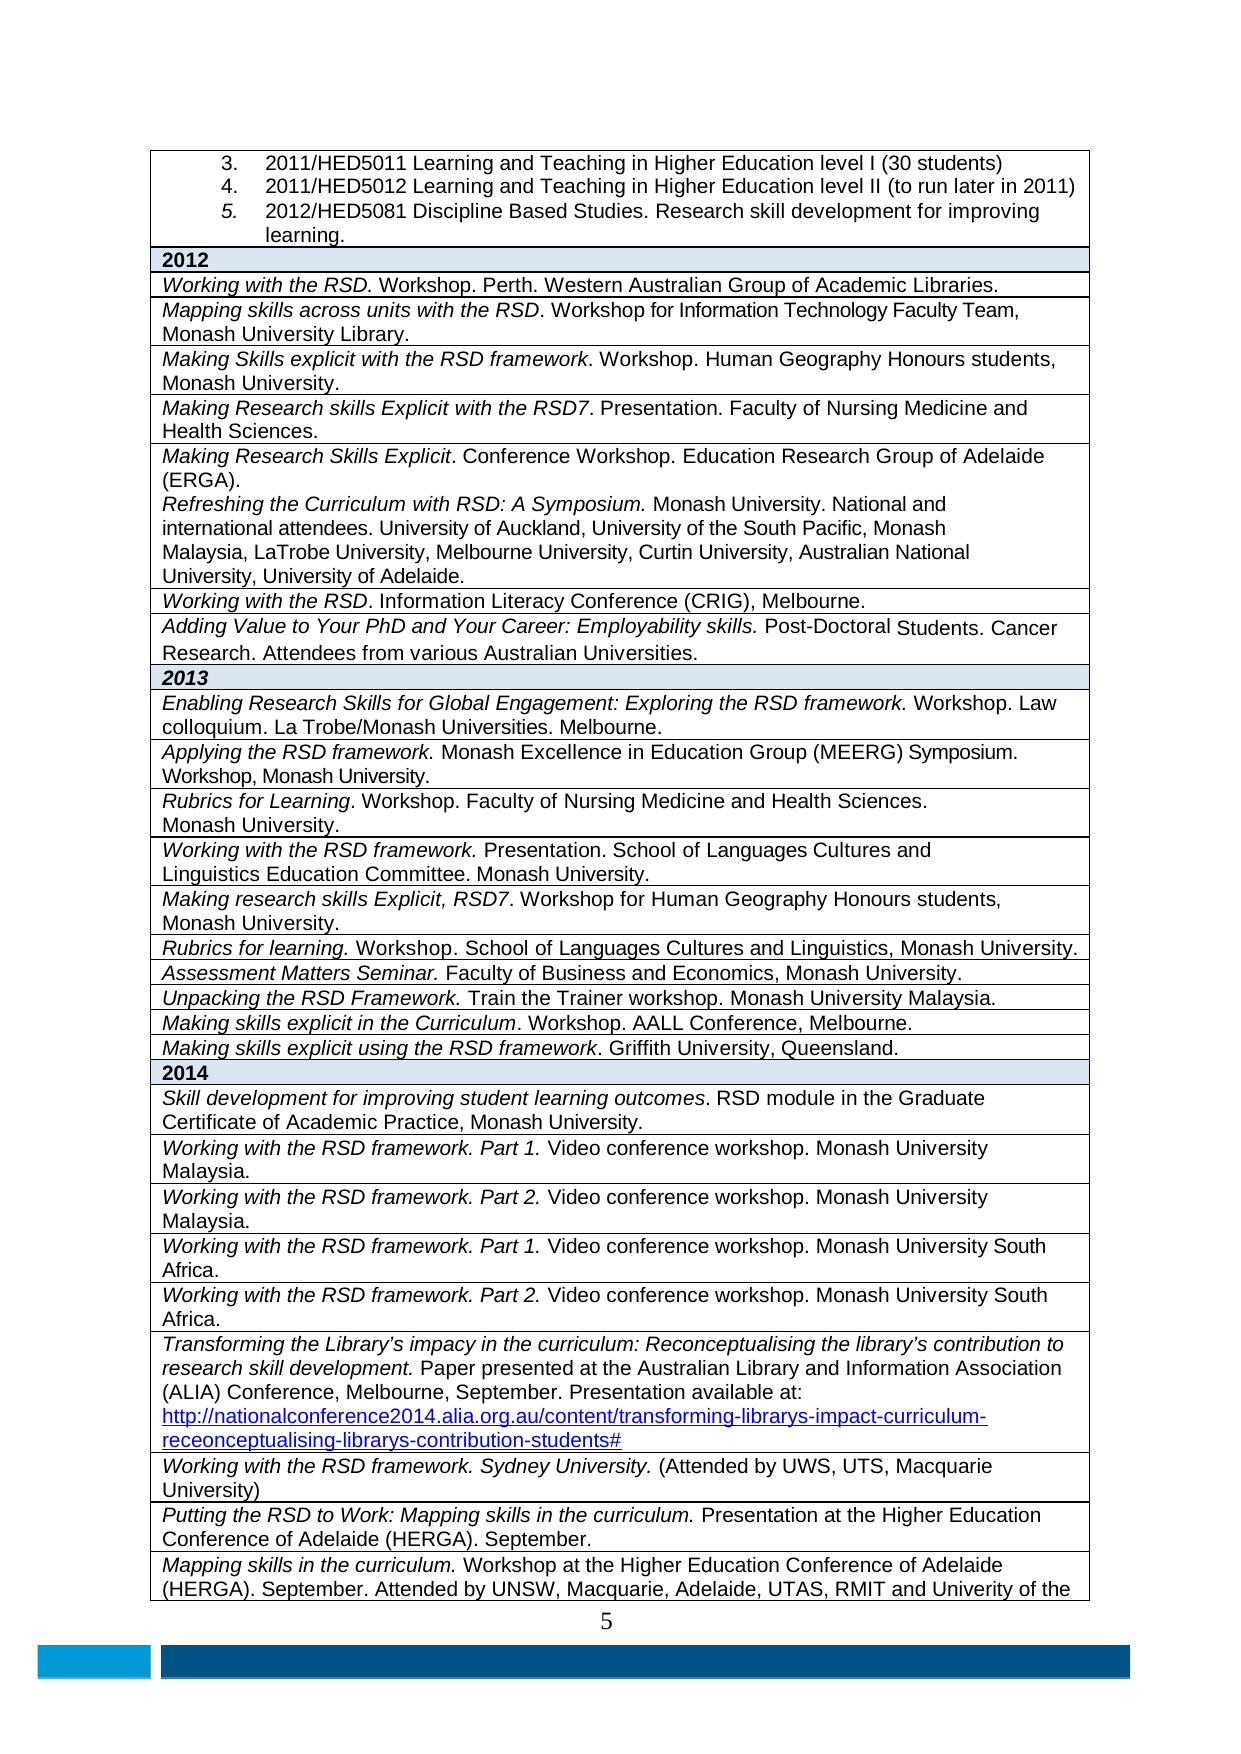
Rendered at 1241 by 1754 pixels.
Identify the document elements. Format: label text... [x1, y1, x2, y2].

table_cell Working with the RSD framework. Part 1. Video conference workshop. Monash University South Africa. [151, 1234, 1089, 1282]
table_cell Transforming the Library’s impacy in the curriculum: Reconceptualising the library’s contribution to research skill development. Paper presented at the Australian Library and Information Association (ALIA) Conference, Melbourne, September. Presentation available at: http://nationalconference2014.alia.org.au/content/transforming-librarys-impact-curriculum-receonceptualising-librarys-contribution-students# [151, 1332, 1089, 1452]
table_cell Making Research skills Explicit with the RSD7. Presentation. Faculty of Nursing Medicine and Health Sciences. [151, 395, 1089, 443]
table_cell Working with the RSD. Information Literacy Conference (CRIG), Melbourne. [151, 589, 1089, 613]
table_cell Working with the RSD framework. Presentation. School of Languages Cultures and Linguistics Education Committee. Monash University. [151, 838, 1089, 885]
table_cell Rubrics for Learning. Workshop. Faculty of Nursing Medicine and Health Sciences. Monash University. [151, 789, 1089, 836]
table_cell Mapping skills across units with the RSD. Workshop for Information Technology Faculty Team, Monash University Library. [151, 298, 1089, 345]
table_cell Working with the RSD framework. Part 2. Video conference workshop. Monash University Malaysia. [151, 1184, 1089, 1233]
table_cell Applying the RSD framework. Monash Excellence in Education Group (MEERG) Symposium. Workshop, Monash University. [151, 740, 1089, 787]
table_cell Making Skills explicit with the RSD framework. Workshop. Human Geography Honours students, Monash University. [151, 346, 1089, 394]
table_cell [151, 151, 1089, 246]
table_cell Putting the RSD to Work: Mapping skills in the curriculum. Presentation at the Higher Education Conference of Adelaide (HERGA). September. [151, 1503, 1089, 1551]
table_cell Unpacking the RSD Framework. Train the Trainer workshop. Monash University Malaysia. [151, 985, 1089, 1009]
table_cell Rubrics for learning. Workshop. School of Languages Cultures and Linguistics, Monash University. [151, 935, 1089, 959]
table_cell Working with the RSD framework. Part 1. Video conference workshop. Monash University Malaysia. [151, 1135, 1089, 1183]
table_cell Enabling Research Skills for Global Engagement: Exploring the RSD framework. Workshop. Law colloquium. La Trobe/Monash Universities. Melbourne. [151, 690, 1089, 738]
table_cell Making skills explicit in the Curriculum. Workshop. AALL Conference, Melbourne. [151, 1010, 1089, 1034]
table_cell Making Research Skills Explicit. Conference Workshop. Education Research Group of Adelaide (ERGA). Refreshing the Curriculum with RSD: A Symposium. Monash University. National and international attendees. University of Auckland, University of the South Pacific, Monash Malaysia, LaTrobe University, Melbourne University, Curtin University, Australian National University, University of Adelaide. [151, 444, 1089, 588]
table_cell Assessment Matters Seminar. Faculty of Business and Economics, Monash University. [151, 960, 1089, 984]
table_cell Working with the RSD. Workshop. Perth. Western Australian Group of Academic Libraries. [151, 273, 1089, 296]
picture [37, 1645, 1131, 1679]
table_cell Making research skills Explicit, RSD7. Workshop for Human Geography Honours students, Monash University. [151, 886, 1089, 934]
table_cell 2014 [151, 1060, 1089, 1084]
table_cell Making skills explicit using the RSD framework. Griffith University, Queensland. [151, 1035, 1089, 1059]
table_cell Working with the RSD framework. Sydney University. (Attended by UWS, UTS, Macquarie University) [151, 1453, 1089, 1501]
table_cell 2013 [151, 665, 1089, 689]
table_cell Working with the RSD framework. Part 2. Video conference workshop. Monash University South Africa. [151, 1283, 1089, 1331]
table_cell Adding Value to Your PhD and Your Career: Employability skills. Post-Doctoral Students. Cancer Research. Attendees from various Australian Universities. [151, 614, 1089, 664]
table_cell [151, 1552, 1089, 1600]
table_cell Skill development for improving student learning outcomes. RSD module in the Graduate Certificate of Academic Practice, Monash University. [151, 1085, 1089, 1134]
table_cell 2012 [151, 248, 1089, 271]
